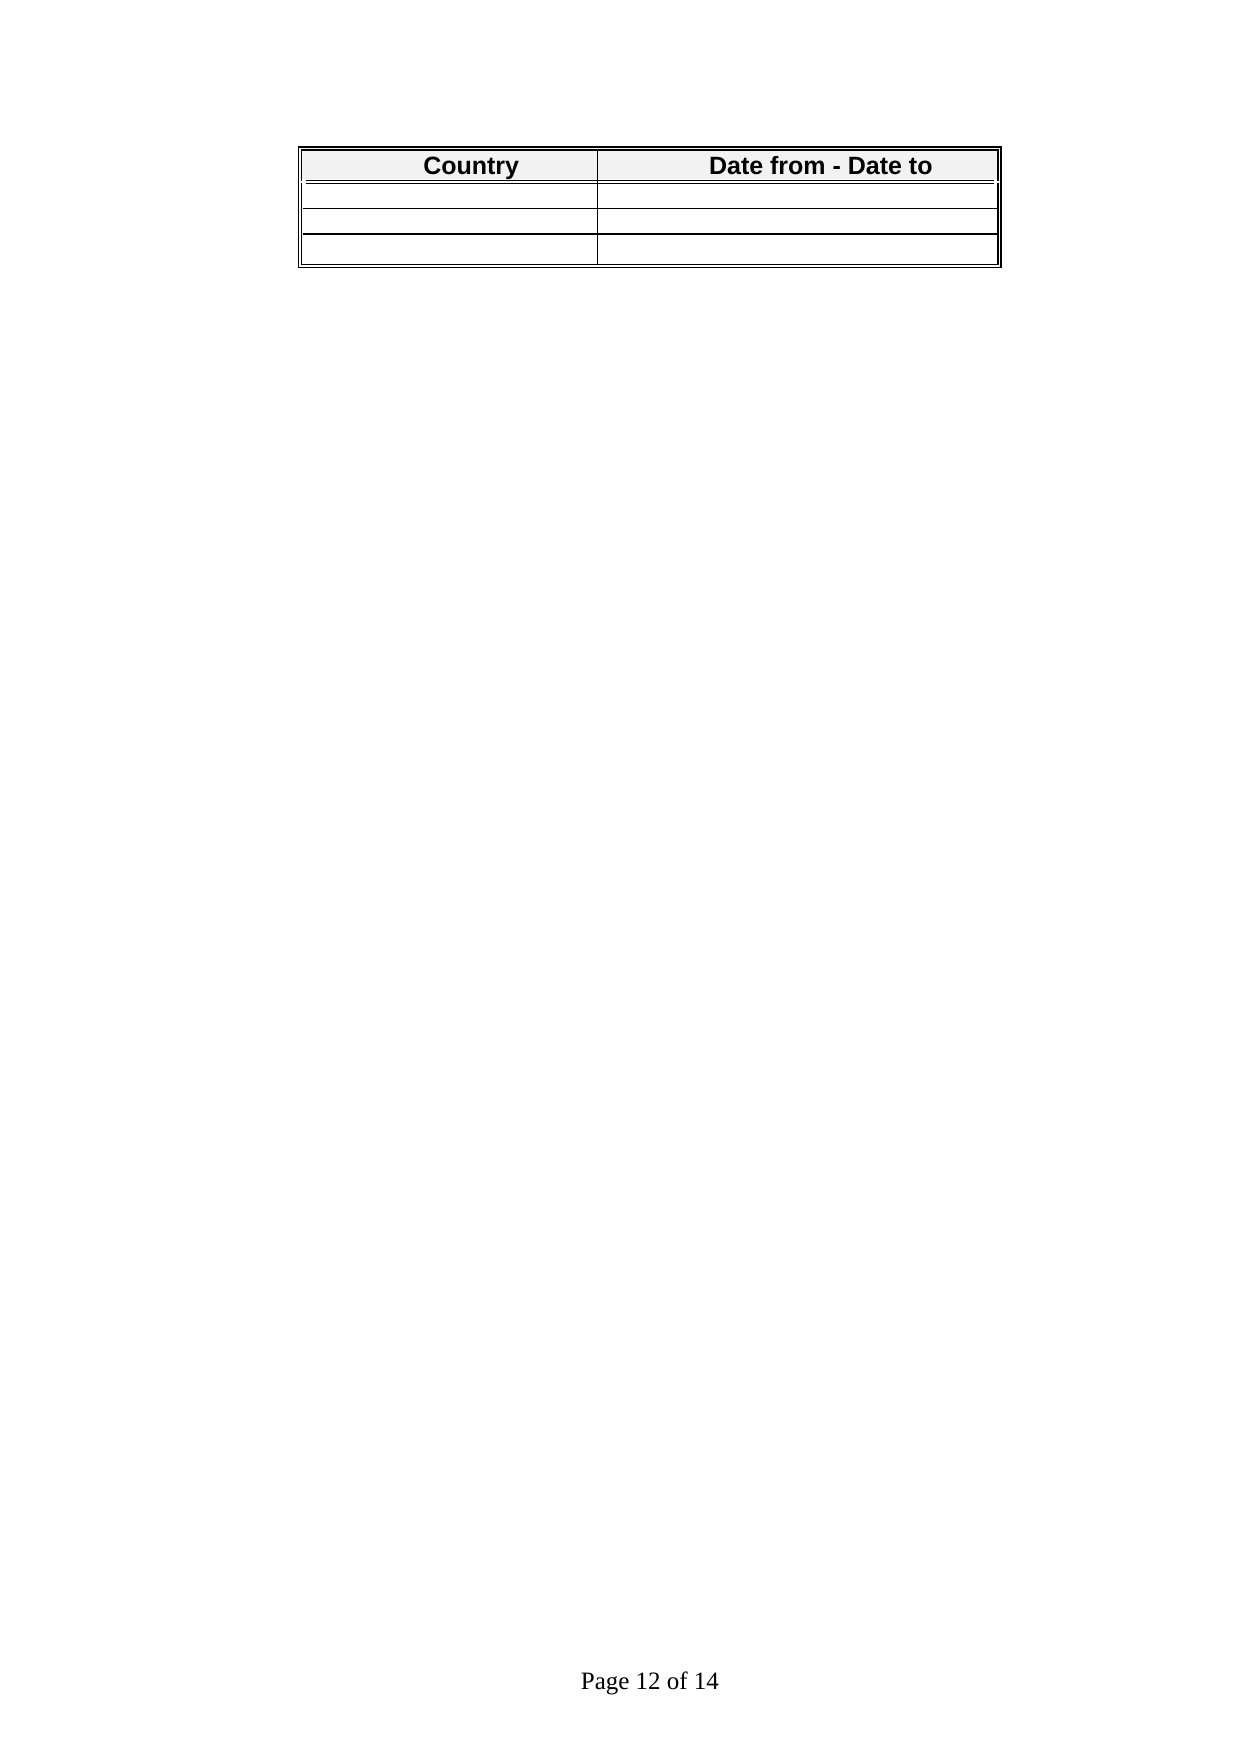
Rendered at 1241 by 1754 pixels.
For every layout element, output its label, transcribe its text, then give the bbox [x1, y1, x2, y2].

table_cell [302, 209, 597, 233]
table_header Country [302, 151, 597, 179]
table_header Date from - Date to [598, 151, 997, 179]
table_cell [300, 180, 597, 208]
table_cell [598, 235, 997, 263]
table_cell [598, 209, 997, 233]
table_cell [598, 180, 999, 208]
table_cell [302, 234, 597, 263]
